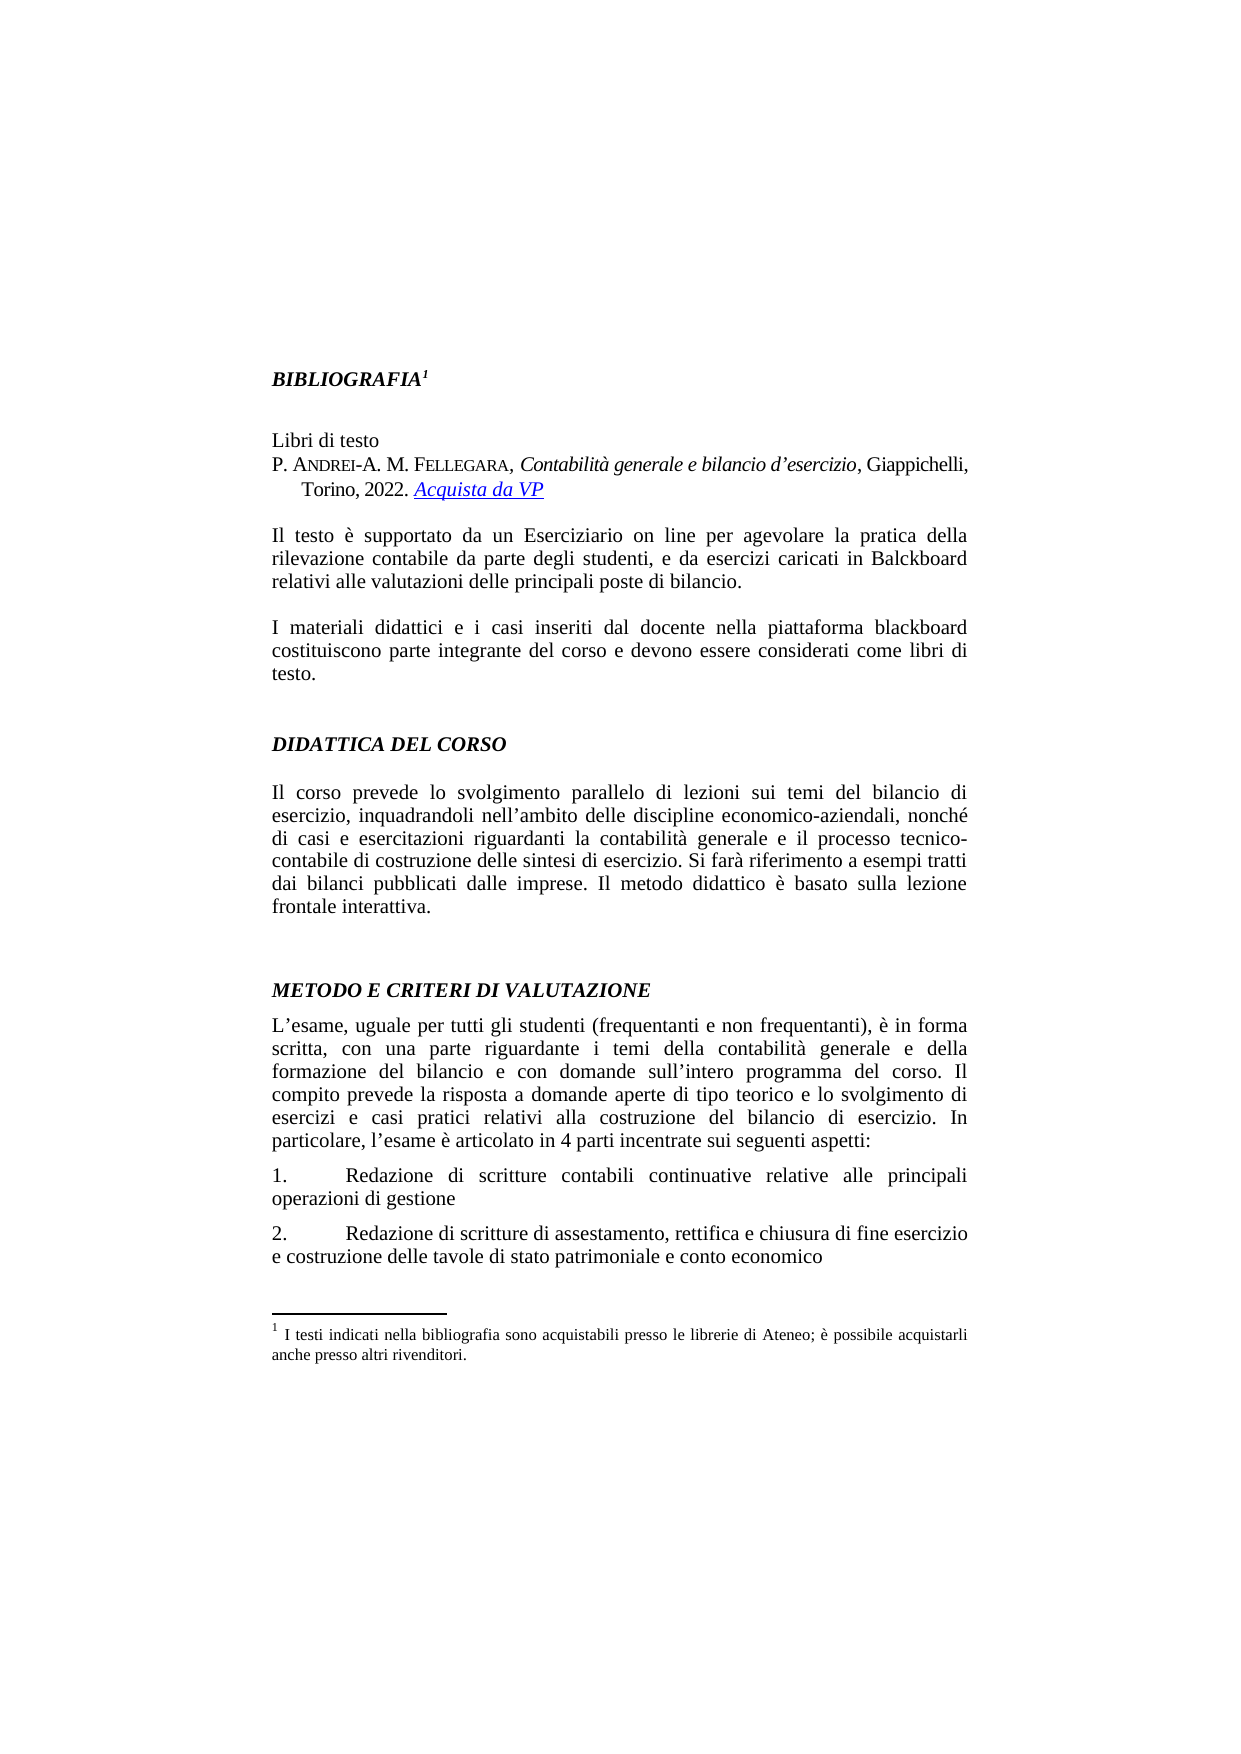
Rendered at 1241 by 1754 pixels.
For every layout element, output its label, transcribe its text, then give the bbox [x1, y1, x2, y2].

text Il corso prevede lo svolgimento parallelo di lezioni sui temi del bilancio di esercizio, inquadrandoli nell’ambito delle discipline economico-aziendali, nonché di casi e esercitazioni riguardanti la contabilità generale e il processo tecnico-contabile di costruzione delle sintesi di esercizio. Si farà riferimento a esempi tratti dai bilanci pubblicati dalle imprese. Il metodo didattico è basato sulla lezione frontale interattiva. [272, 781, 968, 918]
text L’esame, uguale per tutti gli studenti (frequentanti e non frequentanti), è in forma scritta, con una parte riguardante i temi della contabilità generale e della formazione del bilancio e con domande sull’intero programma del corso. Il compito prevede la risposta a domande aperte di tipo teorico e lo svolgimento di esercizi e casi pratici relativi alla costruzione del bilancio di esercizio. In particolare, l’esame è articolato in 4 parti incentrate sui seguenti aspetti: [272, 1014, 968, 1152]
text I materiali didattici e i casi inseriti dal docente nella piattaforma blackboard costituiscono parte integrante del corso e devono essere considerati come libri di testo. [272, 616, 968, 685]
list Redazione di scritture di assestamento, rettifica e chiusura di fine esercizio e costruzione delle tavole di stato patrimoniale e conto economico [272, 1222, 968, 1268]
text Libri di testo [272, 429, 968, 452]
text P. Andrei-A. M. Fellegara, Contabilità generale e bilancio d’esercizio, Giappichelli, Torino, 2022. Acquista da VP [272, 452, 968, 502]
list Redazione di scritture contabili continuative relative alle principali operazioni di gestione [272, 1164, 968, 1210]
text METODO E CRITERI DI VALUTAZIONE [272, 979, 968, 1002]
text DIDATTICA DEL CORSO [272, 733, 968, 756]
text BIBLIOGRAFIA [272, 366, 968, 391]
text Il testo è supportato da un Eserciziario on line per agevolare la pratica della rilevazione contabile da parte degli studenti, e da esercizi caricati in Balckboard relativi alle valutazioni delle principali poste di bilancio. [272, 524, 968, 593]
